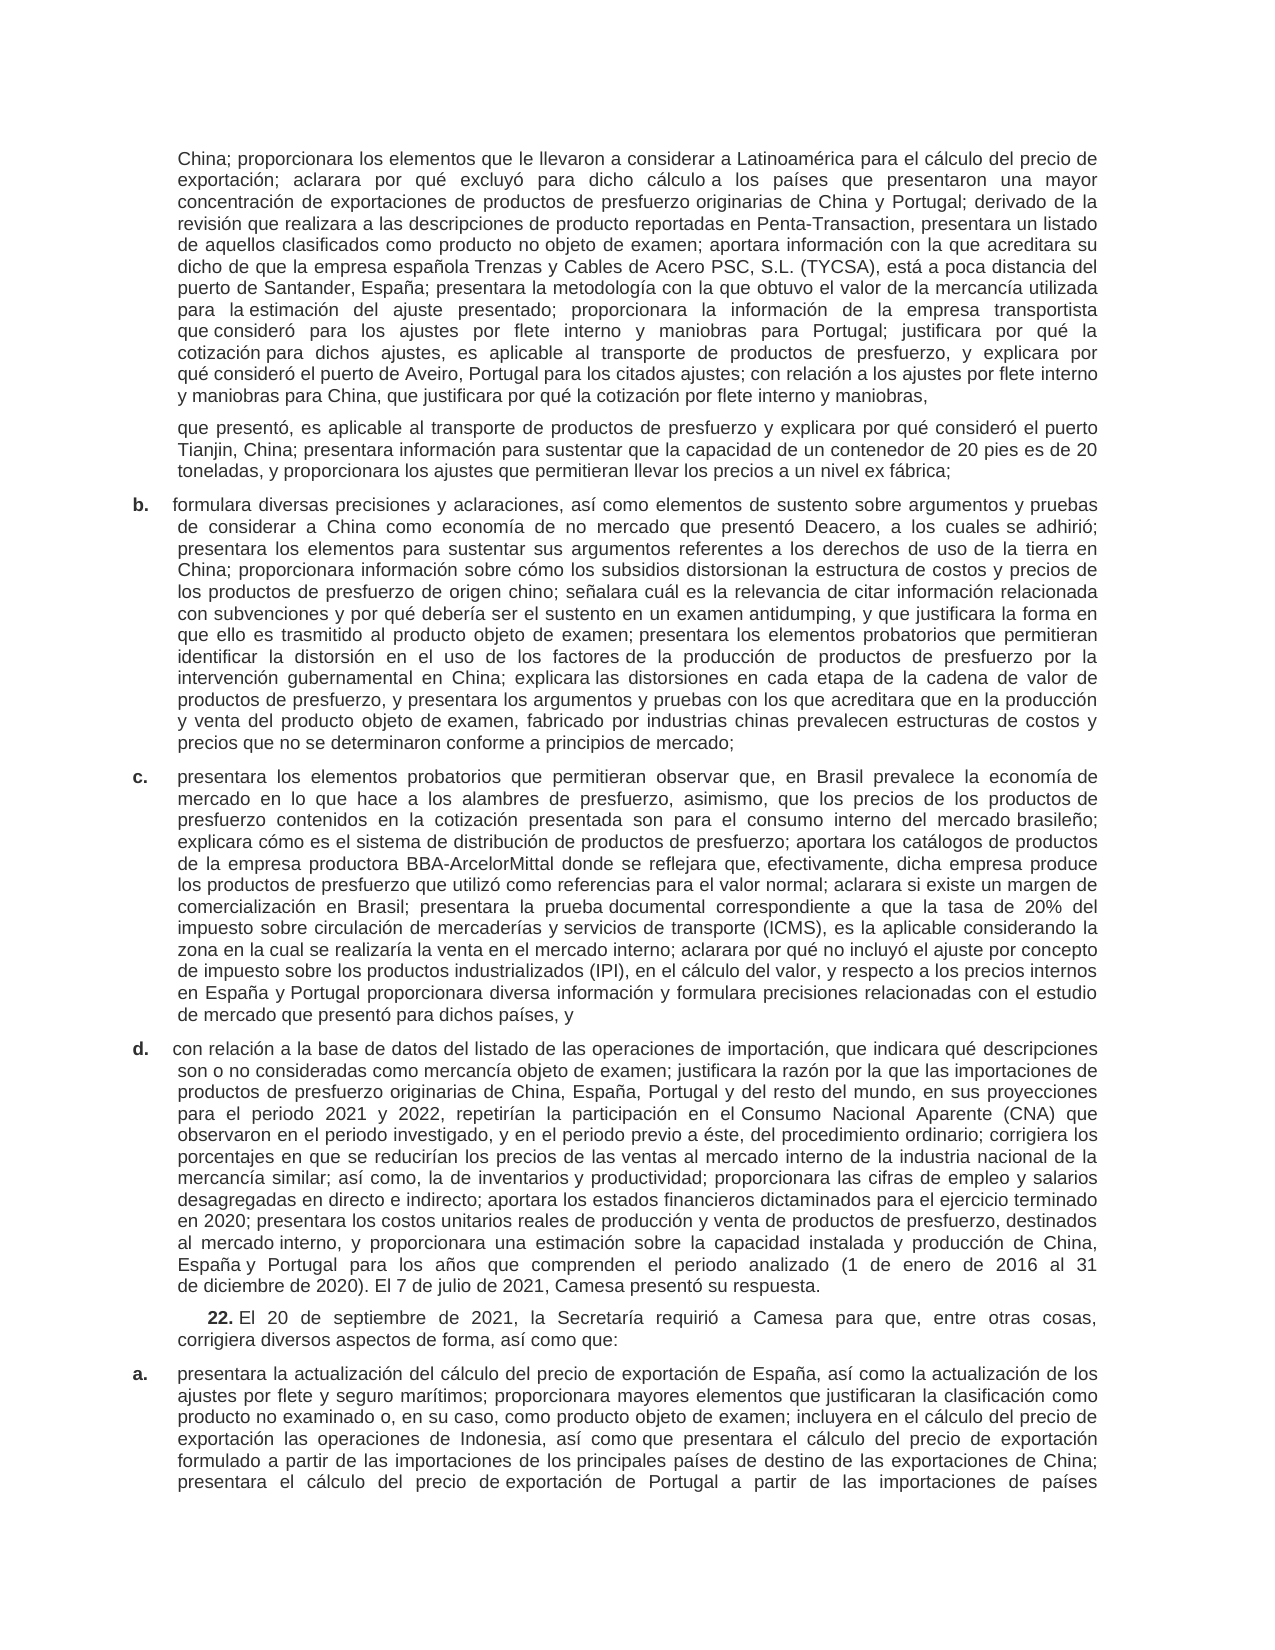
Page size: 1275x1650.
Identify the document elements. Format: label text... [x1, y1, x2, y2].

text b. formulara diversas precisiones y aclaraciones, así como elementos de sustento sobre argumentos y pruebas de considerar a China como economía de no mercado que presentó Deacero, a los cuales se adhirió; presentara los elementos para sustentar sus argumentos referentes a los derechos de uso de la tierra en China; proporcionara información sobre cómo los subsidios distorsionan la estructura de costos y precios de los productos de presfuerzo de origen chino; señalara cuál es la relevancia de citar información relacionada con subvenciones y por qué debería ser el sustento en un examen antidumping, y que justificara la forma en que ello es trasmitido al producto objeto de examen; presentara los elementos probatorios que permitieran identificar la distorsión en el uso de los factores de la producción de productos de presfuerzo por la intervención gubernamental en China; explicara las distorsiones en cada etapa de la cadena de valor de productos de presfuerzo, y presentara los argumentos y pruebas con los que acreditara que en la producción y venta del producto objeto de examen, fabricado por industrias chinas prevalecen estructuras de costos y precios que no se determinaron conforme a principios de mercado; [132, 492, 1098, 753]
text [132, 1361, 1098, 1492]
text 22. El 20 de septiembre de 2021, la Secretaría requirió a Camesa para que, entre otras cosas, corrigiera diversos aspectos de forma, así como que: [177, 1307, 1098, 1350]
text c. presentara los elementos probatorios que permitieran observar que, en Brasil prevalece la economía de mercado en lo que hace a los alambres de presfuerzo, asimismo, que los precios de los productos de presfuerzo contenidos en la cotización presentada son para el consumo interno del mercado brasileño; explicara cómo es el sistema de distribución de productos de presfuerzo; aportara los catálogos de productos de la empresa productora BBA-ArcelorMittal donde se reflejara que, efectivamente, dicha empresa produce los productos de presfuerzo que utilizó como referencias para el valor normal; aclarara si existe un margen de comercialización en Brasil; presentara la prueba documental correspondiente a que la tasa de 20% del impuesto sobre circulación de mercaderías y servicios de transporte (ICMS), es la aplicable considerando la zona en la cual se realizaría la venta en el mercado interno; aclarara por qué no incluyó el ajuste por concepto de impuesto sobre los productos industrializados (IPI), en el cálculo del valor, y respecto a los precios internos en España y Portugal proporcionara diversa información y formulara precisiones relacionadas con el estudio de mercado que presentó para dichos países, y [132, 764, 1098, 1025]
text que presentó, es aplicable al transporte de productos de presfuerzo y explicara por qué consideró el puerto Tianjin, China; presentara información para sustentar que la capacidad de un contenedor de 20 pies es de 20 toneladas, y proporcionara los ajustes que permitieran llevar los precios a un nivel ex fábrica; [177, 417, 1098, 482]
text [132, 148, 1098, 406]
text d. con relación a la base de datos del listado de las operaciones de importación, que indicara qué descripciones son o no consideradas como mercancía objeto de examen; justificara la razón por la que las importaciones de productos de presfuerzo originarias de China, España, Portugal y del resto del mundo, en sus proyecciones para el periodo 2021 y 2022, repetirían la participación en el Consumo Nacional Aparente (CNA) que observaron en el periodo investigado, y en el periodo previo a éste, del procedimiento ordinario; corrigiera los porcentajes en que se reducirían los precios de las ventas al mercado interno de la industria nacional de la mercancía similar; así como, la de inventarios y productividad; proporcionara las cifras de empleo y salarios desagregadas en directo e indirecto; aportara los estados financieros dictaminados para el ejercicio terminado en 2020; presentara los costos unitarios reales de producción y venta de productos de presfuerzo, destinados al mercado interno, y proporcionara una estimación sobre la capacidad instalada y producción de China, España y Portugal para los años que comprenden el periodo analizado (1 de enero de 2016 al 31 de diciembre de 2020). El 7 de julio de 2021, Camesa presentó su respuesta. [132, 1035, 1098, 1297]
